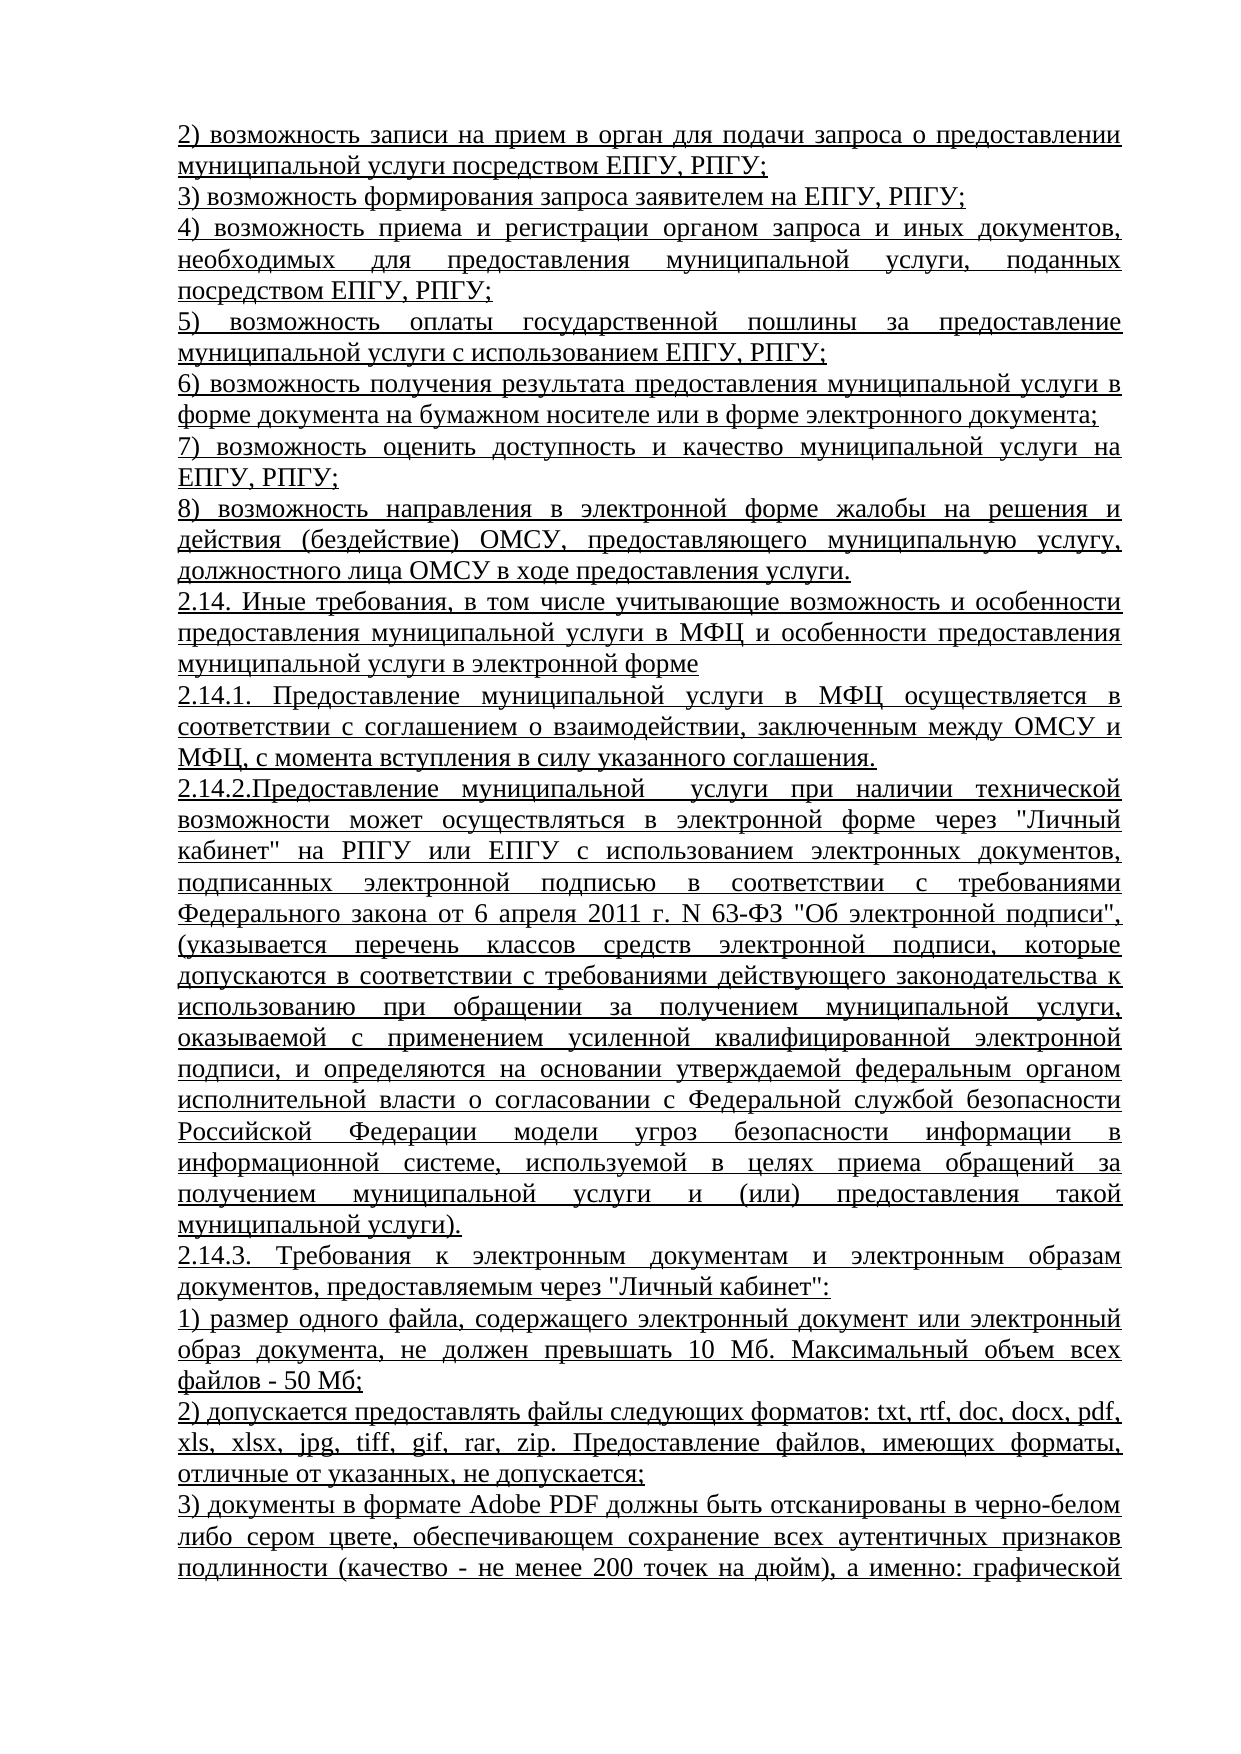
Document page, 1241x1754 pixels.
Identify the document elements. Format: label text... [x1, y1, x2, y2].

text 2.14. Иные требования, в том числе учитывающие возможность и особенности предоставления муниципальной услуги в МФЦ и особенности предоставления муниципальной услуги в электронной форме [177, 613, 1122, 644]
text 1) размер одного файла, содержащего электронный документ или электронный образ документа, не должен превышать 10 Мб. Максимальный объем всех файлов - 50 Мб; [177, 1330, 1122, 1360]
text 2) допускается предоставлять файлы следующих форматов: txt, rtf, doc, docx, pdf, xls, xlsx, jpg, tiff, gif, rar, zip. Предоставление файлов, имеющих форматы, отличные от указанных, не допускается; [177, 1395, 1122, 1422]
text 2.14.1. Предоставление муниципальной услуги в МФЦ осуществляется в соответствии с соглашением о взаимодействии, заключенным между ОМСУ и МФЦ, с момента вступления в силу указанного соглашения. [177, 679, 1122, 706]
text 6) возможность получения результата предоставления муниципальной услуги в форме документа на бумажном носителе или в форме электронного документа; [177, 395, 1122, 429]
text 2) возможность записи на прием в орган для подачи запроса о предоставлении муниципальной услуги посредством ЕПГУ, РПГУ; [177, 118, 1122, 145]
text 1) размер одного файла, содержащего электронный документ или электронный образ документа, не должен превышать 10 Мб. Максимальный объем всех файлов - 50 Мб; [177, 1302, 1122, 1329]
text 2) допускается предоставлять файлы следующих форматов: txt, rtf, doc, docx, pdf, xls, xlsx, jpg, tiff, gif, rar, zip. Предоставление файлов, имеющих форматы, отличные от указанных, не допускается; [177, 1454, 1122, 1488]
text 4) возможность приема и регистрации органом запроса и иных документов, необходимых для предоставления муниципальной услуги, поданных посредством ЕПГУ, РПГУ; [177, 271, 1122, 305]
text 2.14. Иные требования, в том числе учитывающие возможность и особенности предоставления муниципальной услуги в МФЦ и особенности предоставления муниципальной услуги в электронной форме [177, 645, 1122, 679]
text 2.14.1. Предоставление муниципальной услуги в МФЦ осуществляется в соответствии с соглашением о взаимодействии, заключенным между ОМСУ и МФЦ, с момента вступления в силу указанного соглашения. [177, 738, 1122, 772]
text 2.14.3. Требования к электронным документам и электронным образам документов, предоставляемым через "Личный кабинет": [177, 1239, 1122, 1267]
text 2.14.1. Предоставление муниципальной услуги в МФЦ осуществляется в соответствии с соглашением о взаимодействии, заключенным между ОМСУ и МФЦ, с момента вступления в силу указанного соглашения. [177, 707, 1122, 737]
text 4) возможность приема и регистрации органом запроса и иных документов, необходимых для предоставления муниципальной услуги, поданных посредством ЕПГУ, РПГУ; [177, 240, 1122, 270]
text 8) возможность направления в электронной форме жалобы на решения и действия (бездействие) ОМСУ, предоставляющего муниципальную услугу, должностного лица ОМСУ в ходе предоставления услуги. [177, 492, 1122, 519]
text 5) возможность оплаты государственной пошлины за предоставление муниципальной услуги с использованием ЕПГУ, РПГУ; [177, 305, 1122, 332]
text 2) допускается предоставлять файлы следующих форматов: txt, rtf, doc, docx, pdf, xls, xlsx, jpg, tiff, gif, rar, zip. Предоставление файлов, имеющих форматы, отличные от указанных, не допускается; [177, 1423, 1122, 1453]
text 2) возможность записи на прием в орган для подачи запроса о предоставлении муниципальной услуги посредством ЕПГУ, РПГУ; [177, 146, 1122, 180]
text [177, 1548, 1122, 1578]
text 3) возможность формирования запроса заявителем на ЕПГУ, РПГУ; [177, 180, 1122, 212]
text 7) возможность оценить доступность и качество муниципальной услуги на ЕПГУ, РПГУ; [177, 458, 1122, 492]
text 6) возможность получения результата предоставления муниципальной услуги в форме документа на бумажном носителе или в форме электронного документа; [177, 367, 1122, 394]
text 7) возможность оценить доступность и качество муниципальной услуги на ЕПГУ, РПГУ; [177, 429, 1122, 457]
text 4) возможность приема и регистрации органом запроса и иных документов, необходимых для предоставления муниципальной услуги, поданных посредством ЕПГУ, РПГУ; [177, 212, 1122, 239]
text 5) возможность оплаты государственной пошлины за предоставление муниципальной услуги с использованием ЕПГУ, РПГУ; [177, 333, 1122, 367]
text 8) возможность направления в электронной форме жалобы на решения и действия (бездействие) ОМСУ, предоставляющего муниципальную услугу, должностного лица ОМСУ в ходе предоставления услуги. [177, 552, 1122, 585]
text 8) возможность направления в электронной форме жалобы на решения и действия (бездействие) ОМСУ, предоставляющего муниципальную услугу, должностного лица ОМСУ в ходе предоставления услуги. [177, 520, 1122, 550]
text 1) размер одного файла, содержащего электронный документ или электронный образ документа, не должен превышать 10 Мб. Максимальный объем всех файлов - 50 Мб; [177, 1361, 1122, 1395]
text 2.14.3. Требования к электронным документам и электронным образам документов, предоставляемым через "Личный кабинет": [177, 1268, 1122, 1302]
text 2.14. Иные требования, в том числе учитывающие возможность и особенности предоставления муниципальной услуги в МФЦ и особенности предоставления муниципальной услуги в электронной форме [177, 585, 1122, 612]
